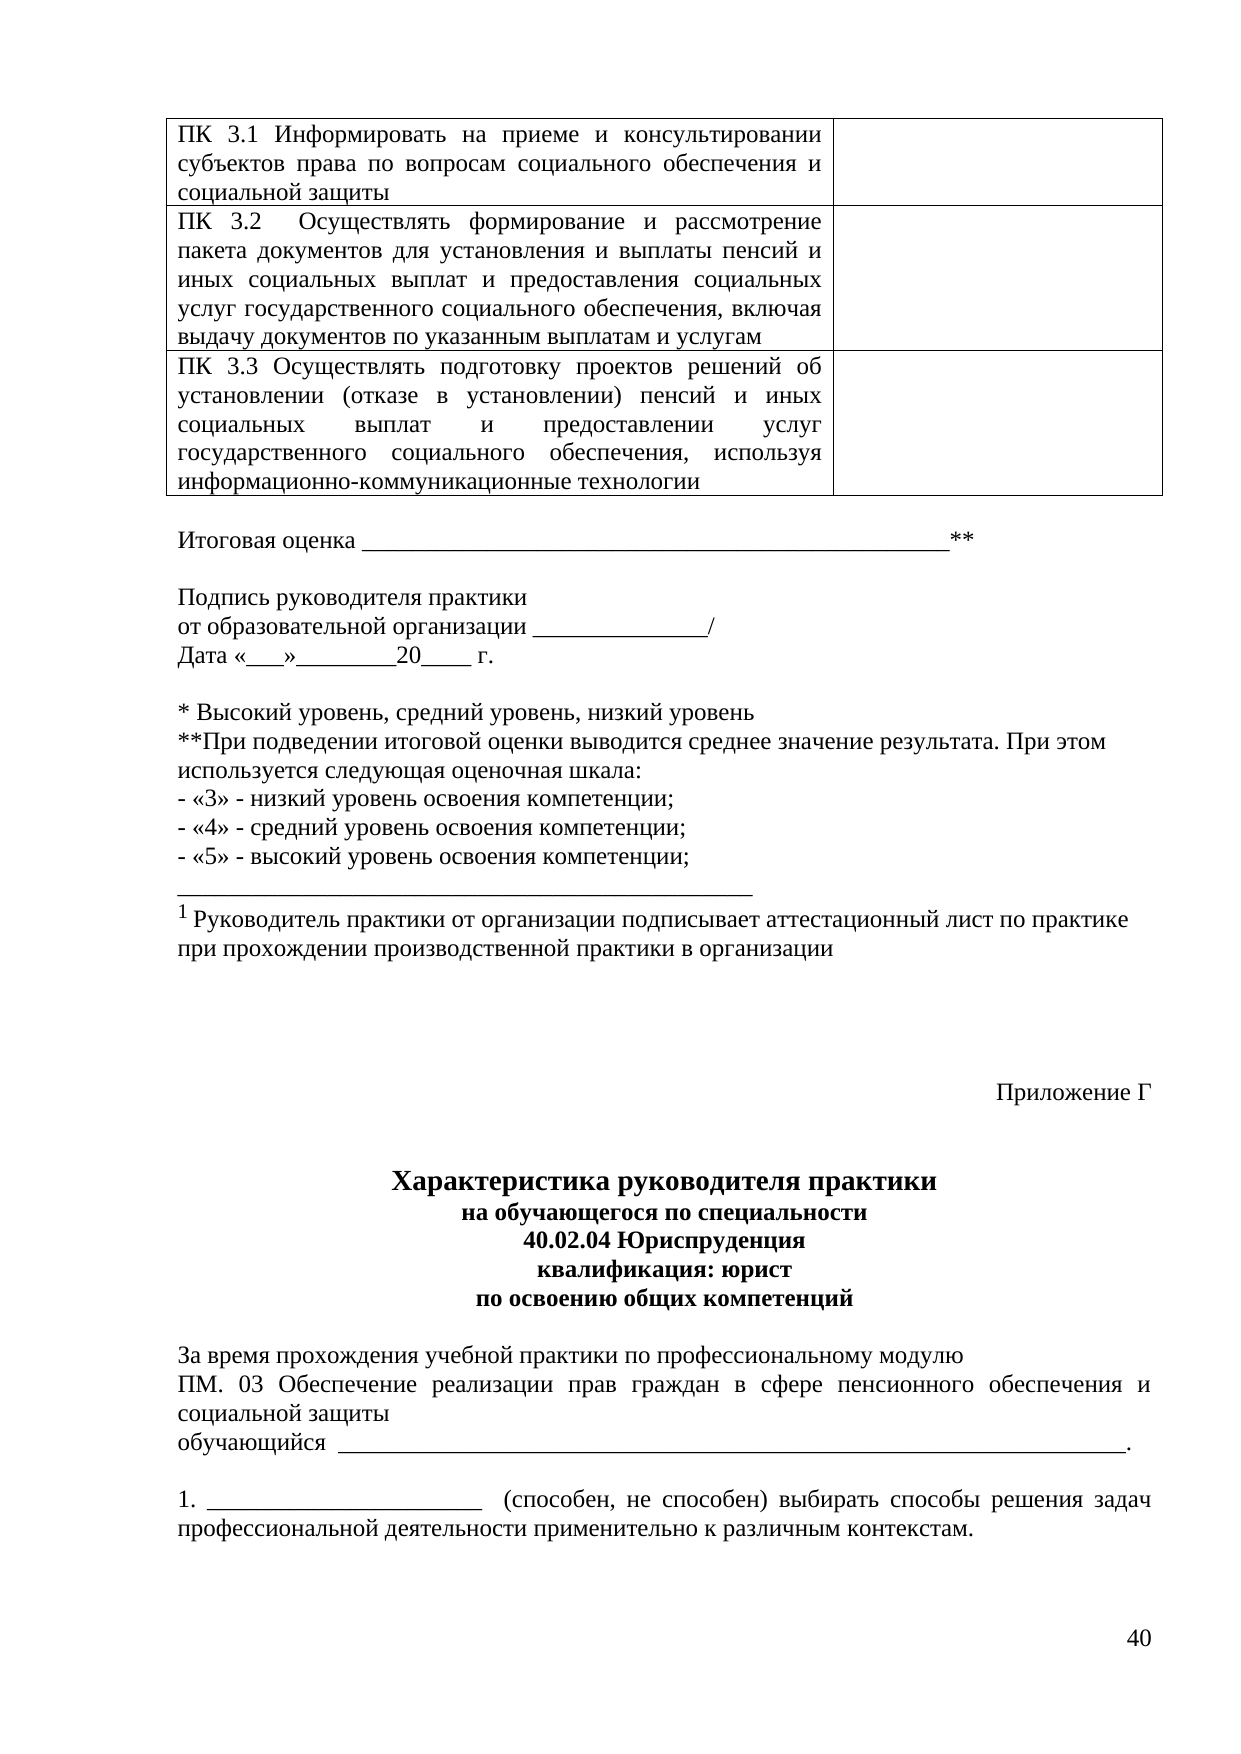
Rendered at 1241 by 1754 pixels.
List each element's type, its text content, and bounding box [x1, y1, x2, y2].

text **При подведении итоговой оценки выводится среднее значение результата. При этом используется следующая оценочная шкала: [177, 726, 1152, 783]
text обучающийся _______________________________________________________________. [177, 1427, 1152, 1455]
table_cell [834, 119, 1162, 205]
text от образовательной организации ______________/ [177, 611, 1152, 640]
text * Высокий уровень, средний уровень, низкий уровень [177, 697, 1152, 726]
text Приложение Г [177, 1077, 1152, 1106]
table_cell [834, 351, 1162, 495]
text на обучающегося по специальности [177, 1197, 1152, 1225]
text ______________________________________________ [177, 870, 1152, 898]
text Подпись руководителя практики [177, 582, 1152, 611]
text квалификация: юрист [177, 1254, 1152, 1283]
text по освоению общих компетенций [177, 1283, 1152, 1312]
text - «4» - средний уровень освоения компетенции; [177, 812, 1152, 841]
text За время прохождения учебной практики по профессиональному модулю [177, 1340, 1152, 1369]
text Дата «___»________20____ г. [177, 640, 1152, 668]
table_cell ПК 3.2 Осуществлять формирование и рассмотрение пакета документов для установления и выплаты пенсий и иных социальных выплат и предоставления социальных услуг государственного социального обеспечения, включая выдачу документов по указанным выплатам и услугам [167, 206, 833, 350]
text 40.02.04 Юриспруденция [177, 1225, 1152, 1254]
table_cell ПК 3.1 Информировать на приеме и консультировании субъектов права по вопросам социального обеспечения и социальной защиты [167, 119, 833, 205]
table_cell ПК 3.3 Осуществлять подготовку проектов решений об установлении (отказе в установлении) пенсий и иных социальных выплат и предоставлении услуг государственного социального обеспечения, используя информационно-коммуникационные технологии [167, 351, 833, 495]
text 1. ______________________ (способен, не способен) выбирать способы решения задач профессиональной деятельности применительно к различным контекстам. [177, 1484, 1152, 1542]
text 1 Руководитель практики от организации подписывает аттестационный лист по практике при прохождении производственной практики в организации [177, 898, 1152, 962]
text - «3» - низкий уровень освоения компетенции; [177, 783, 1152, 812]
text - «5» - высокий уровень освоения компетенции; [177, 841, 1152, 870]
table_cell [834, 206, 1162, 350]
text ПМ. 03 Обеспечение реализации прав граждан в сфере пенсионного обеспечения и социальной защиты [177, 1369, 1152, 1427]
text Характеристика руководителя практики [177, 1163, 1152, 1197]
text Итоговая оценка _______________________________________________** [177, 525, 1152, 553]
